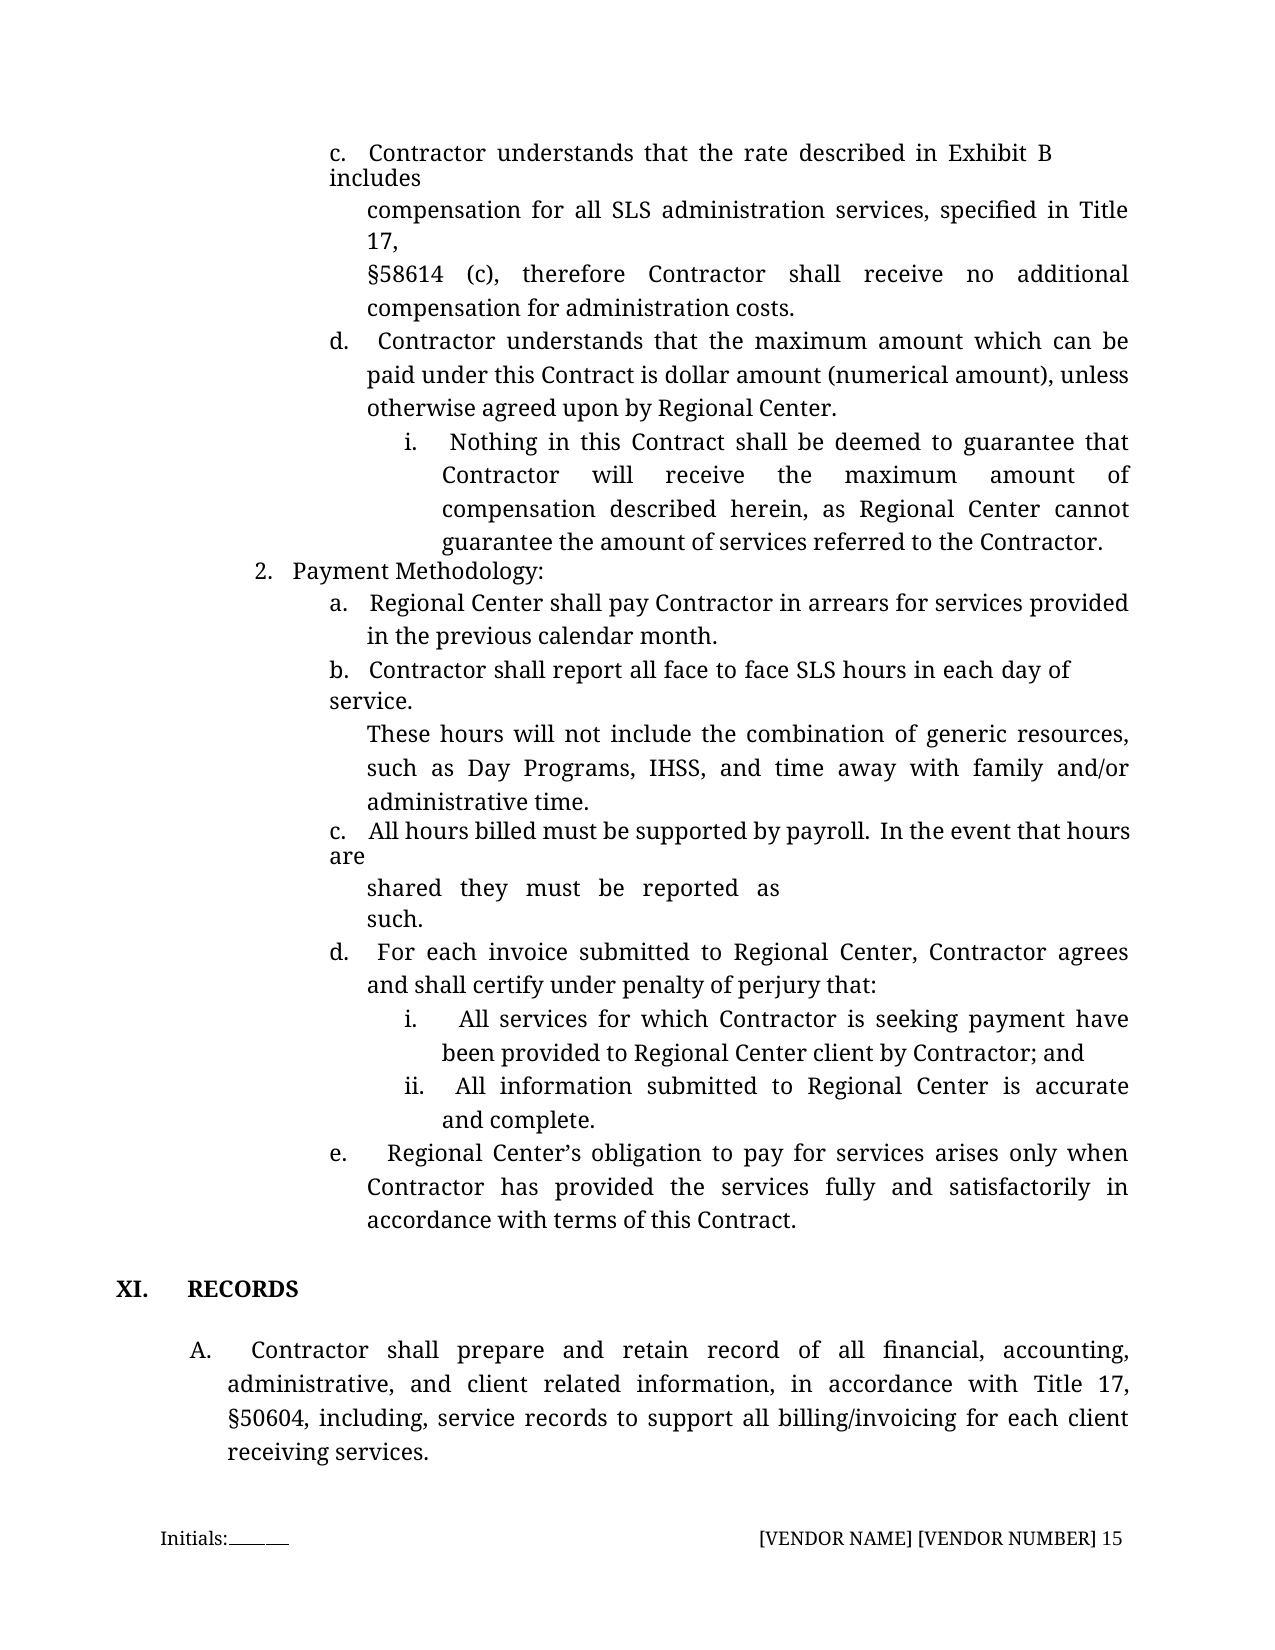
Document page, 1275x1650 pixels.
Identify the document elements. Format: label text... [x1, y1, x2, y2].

text shared they must be reported as such. [367, 872, 779, 934]
text e. Regional Center’s obligation to pay for services arises only when Contractor has provided the services fully and satisfactorily in accordance with terms of this Contract. [329, 1137, 1129, 1235]
text compensation for all SLS administration services, specified in Title 17, [367, 193, 1129, 256]
text b. Contractor shall report all face to face SLS hours in each day of service. [329, 654, 1137, 716]
text a. Regional Center shall pay Contractor in arrears for services provided in the previous calendar month. [329, 587, 1129, 651]
text ii. All information submitted to Regional Center is accurate and complete. [404, 1070, 1129, 1135]
text A. Contractor shall prepare and retain record of all financial, accounting, administrative, and client related information, in accordance with Title 17, §50604, including, service records to support all billing/invoicing for each client receiving services. [189, 1334, 1129, 1467]
text §58614 (c), therefore Contractor shall receive no additional compensation for administration costs. [367, 258, 1129, 323]
text These hours will not include the combination of generic resources, such as Day Programs, IHSS, and time away with family and/or administrative time. [367, 718, 1129, 817]
text i. All services for which Contractor is seeking payment have been provided to Regional Center client by Contractor; and [404, 1003, 1129, 1068]
text d. For each invoice submitted to Regional Center, Contractor agrees and shall certify under penalty of perjury that: [329, 936, 1129, 1001]
text XI. RECORDS [116, 1273, 1137, 1304]
text i. Nothing in this Contract shall be deemed to guarantee that Contractor will receive the maximum amount of compensation described herein, as Regional Center cannot guarantee the amount of services referred to the Contractor. [404, 426, 1129, 557]
text c. All hours billed must be supported by payroll. In the event that hours are [329, 819, 1137, 869]
text c. Contractor understands that the rate described in Exhibit B includes [329, 142, 1137, 192]
text d. Contractor understands that the maximum amount which can be paid under this Contract is dollar amount (numerical amount), unless otherwise agreed upon by Regional Center. [329, 325, 1129, 423]
text 2. Payment Methodology: [254, 559, 1137, 584]
